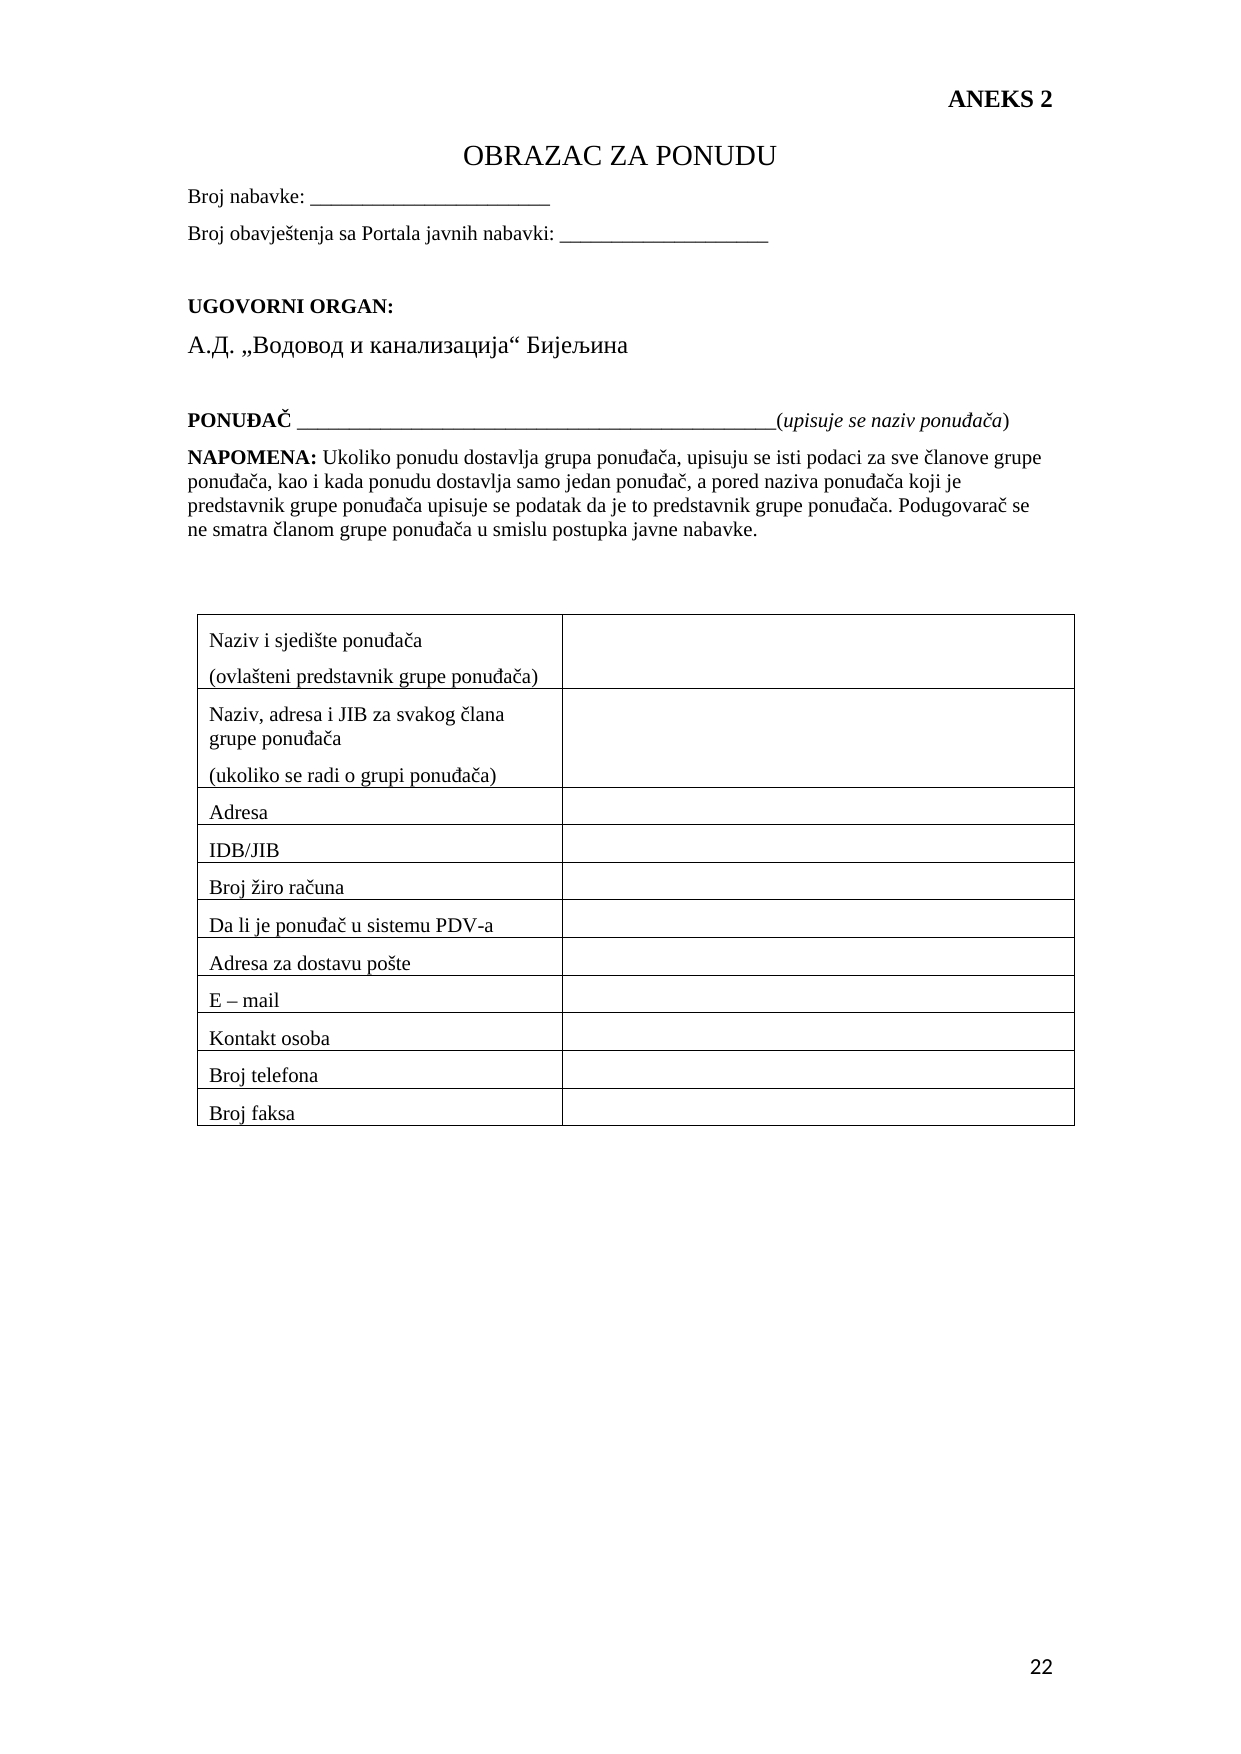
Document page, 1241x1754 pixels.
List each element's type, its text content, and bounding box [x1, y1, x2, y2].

table_cell Adresa za dostavu pošte [198, 938, 562, 974]
table_cell Broj žiro računa [198, 863, 562, 899]
text Broj nabavke: _______________________ [187, 184, 1053, 208]
table_cell [563, 825, 1074, 862]
text UGOVORNI ORGAN: [187, 294, 1053, 318]
table_cell [563, 900, 1074, 937]
table_cell [563, 938, 1074, 974]
table_header Naziv i sjedište ponuđača (ovlašteni predstavnik grupe ponuđača) [198, 615, 562, 688]
table_cell [563, 1051, 1074, 1087]
table_cell [563, 788, 1074, 824]
table_cell Adresa [198, 788, 562, 824]
table_cell Kontakt osoba [198, 1013, 562, 1050]
table_cell [563, 976, 1074, 1012]
table_cell [563, 689, 1074, 787]
table_cell [563, 1013, 1074, 1050]
table_cell Broj telefona [198, 1051, 562, 1087]
table_cell IDB/JIB [198, 825, 562, 862]
table_cell Naziv, adresa i JIB za svakog člana grupe ponuđača (ukoliko se radi o grupi ponuđača) [198, 689, 562, 787]
table_cell [563, 1089, 1074, 1125]
table_cell Da li je ponuđač u sistemu PDV-a [198, 900, 562, 937]
text NAPOMENA: Ukoliko ponudu dostavlja grupa ponuđača, upisuju se isti podaci za sve članove grupe ponuđača, kao i kada ponudu dostavlja samo jedan ponuđač, a pored naziva ponuđača koji je predstavnik grupe ponuđača upisuje se podatak da je to predstavnik grupe ponuđača. Podugovarač se ne smatra članom grupe ponuđača u smislu postupka javne nabavke. [187, 445, 1053, 541]
text А.Д. „Водовод и канализација“ Бијељина [187, 330, 1053, 359]
text Broj obavještenja sa Portala javnih nabavki: ____________________ [187, 221, 1053, 245]
subtitle ANEKS 2 [187, 84, 1053, 113]
table_cell [563, 863, 1074, 899]
text PONUĐAČ ______________________________________________(upisuje se naziv ponuđača) [187, 408, 1053, 432]
table_header [563, 615, 1074, 688]
table_cell Broj faksa [198, 1089, 562, 1125]
subtitle OBRAZAC ZA PONUDU [187, 138, 1053, 172]
table_cell E – mail [198, 976, 562, 1012]
